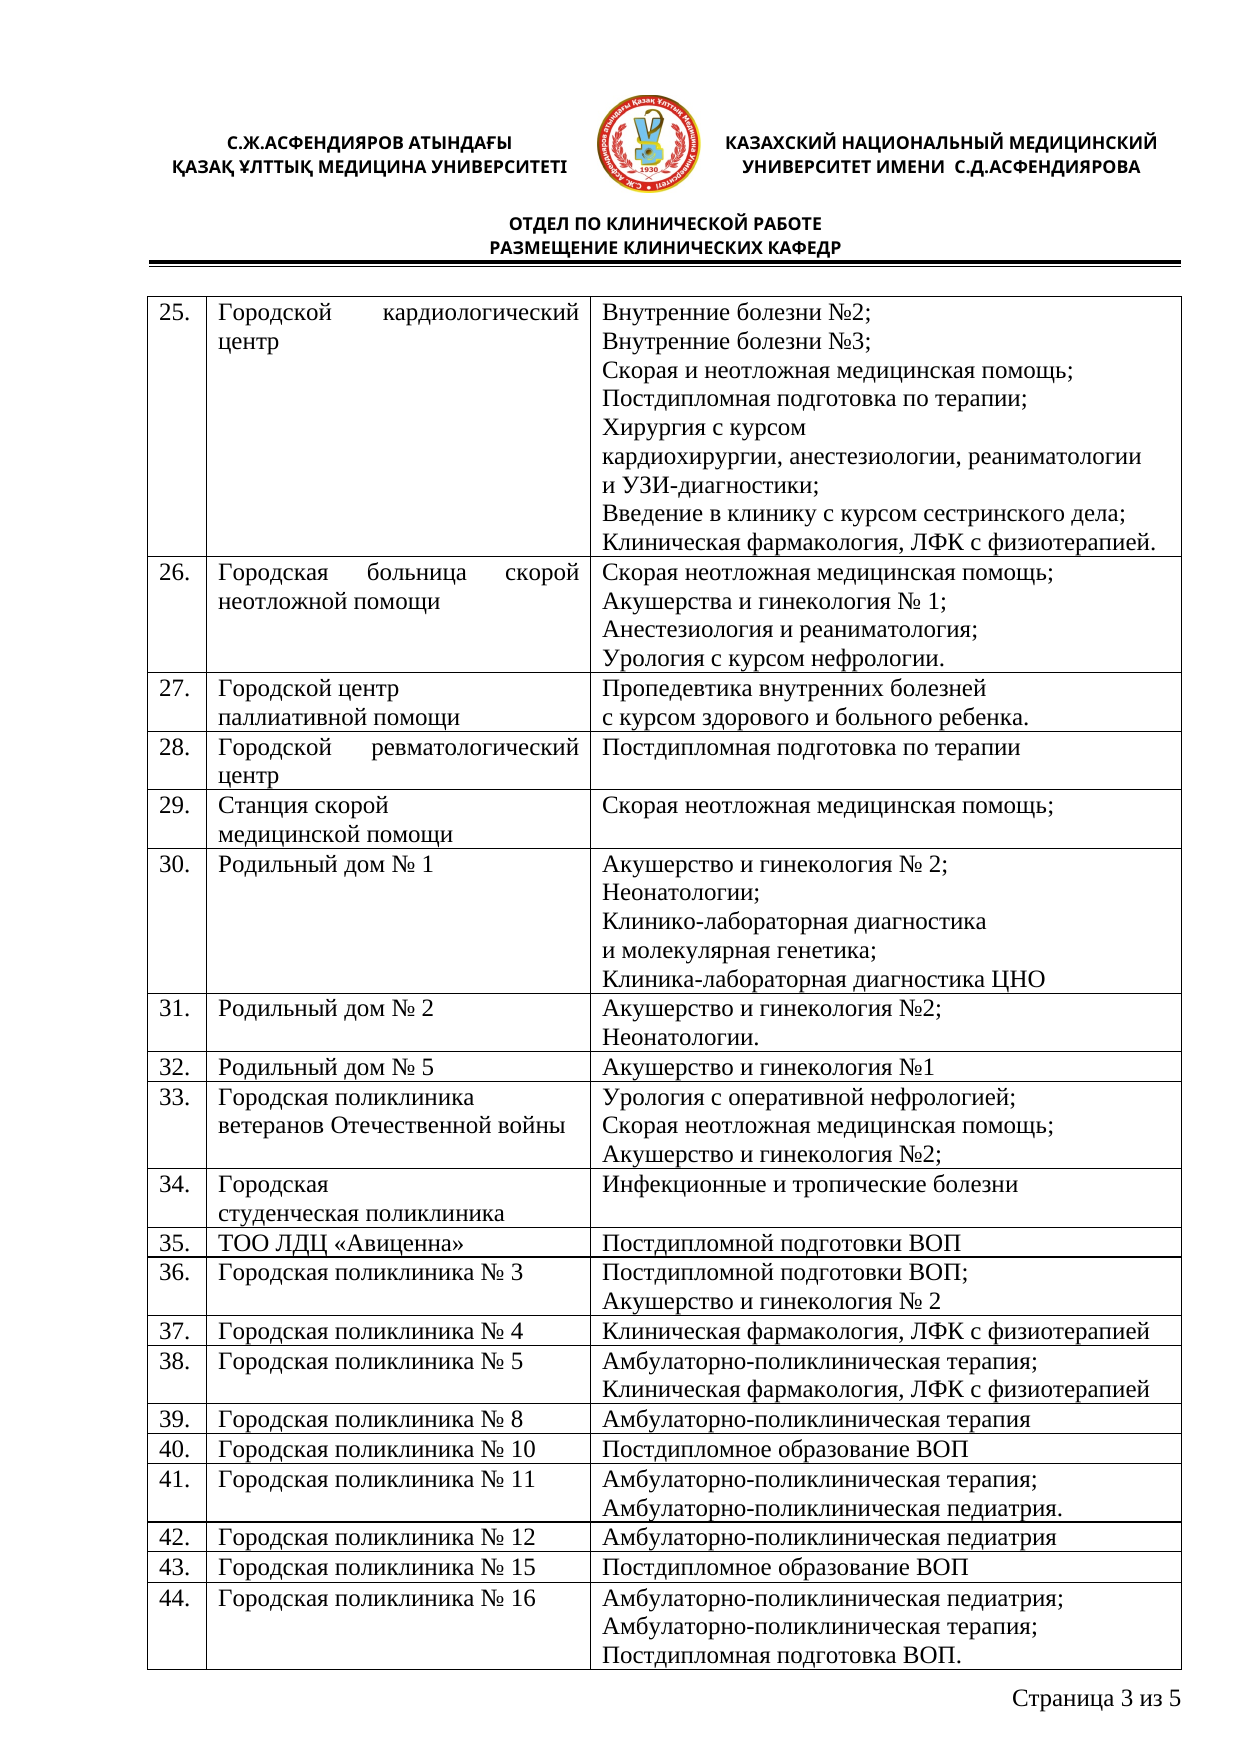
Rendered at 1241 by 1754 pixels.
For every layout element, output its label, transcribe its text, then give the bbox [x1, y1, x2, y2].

table_cell Постдипломная подготовка по терапии [591, 732, 1181, 789]
table_cell Городская поликлиника ветеранов Отечественной войны [207, 1082, 590, 1168]
table_cell [148, 1523, 206, 1551]
table_cell Пропедевтика внутренних болезней с курсом здорового и больного ребенка. [591, 673, 1181, 731]
table_cell [148, 1346, 206, 1403]
table_cell [148, 557, 206, 672]
table_cell Городская поликлиника № 11 [207, 1464, 590, 1521]
table_cell Городская поликлиника № 8 [207, 1404, 590, 1433]
table_cell [148, 1404, 206, 1433]
table_cell [148, 673, 206, 731]
table_cell Амбулаторно-поликлиническая терапия; Клиническая фармакология, ЛФК с физиотерапией [591, 1346, 1181, 1403]
table_cell [148, 297, 206, 556]
table_cell Амбулаторно-поликлиническая терапия [591, 1404, 1181, 1433]
table_cell Акушерство и гинекология №2; Неонатологии. [591, 994, 1181, 1051]
table_cell [148, 1169, 206, 1227]
table_cell Постдипломной подготовки ВОП; Акушерство и гинекология № 2 [591, 1258, 1181, 1315]
table_cell [148, 849, 206, 992]
table_cell Скорая неотложная медицинская помощь; Акушерства и гинекология № 1; Анестезиология и реаниматология; Урология с курсом нефрологии. [591, 557, 1181, 672]
table_cell Городская поликлиника № 12 [207, 1523, 590, 1551]
table_cell [148, 732, 206, 789]
table_cell Городская студенческая поликлиника [207, 1169, 590, 1227]
table_cell Родильный дом № 5 [207, 1052, 590, 1081]
table_cell Городская поликлиника № 15 [207, 1552, 590, 1582]
table_cell Постдипломной подготовки ВОП [591, 1228, 1181, 1256]
table_cell Городской центр паллиативной помощи [207, 673, 590, 731]
table_cell Постдипломное образование ВОП [591, 1552, 1181, 1582]
table_cell [148, 790, 206, 848]
table_cell Родильный дом № 1 [207, 849, 590, 992]
table_cell Акушерство и гинекология № 2; Неонатологии; Клинико-лабораторная диагностика и молекулярная генетика; Клиника-лабораторная диагностика ЦНО [591, 849, 1181, 992]
table_cell Амбулаторно-поликлиническая педиатрия; Амбулаторно-поликлиническая терапия; Постдипломная подготовка ВОП. [591, 1583, 1181, 1669]
table_cell [148, 1464, 206, 1521]
table_cell Внутренние болезни №2; Внутренние болезни №3; Скорая и неотложная медицинская помощь; Постдипломная подготовка по терапии; Хирургия с курсом кардиохирургии, анестезиологии, реаниматологии и УЗИ-диагностики; Введение в клинику с курсом сестринского дела; Клиническая фармакология, ЛФК с физиотерапией. [591, 297, 1181, 556]
table_cell [148, 1228, 206, 1256]
table_cell [148, 1258, 206, 1315]
table_cell Постдипломное образование ВОП [591, 1434, 1181, 1463]
table_cell Родильный дом № 2 [207, 994, 590, 1051]
table_cell Инфекционные и тропические болезни [591, 1169, 1181, 1227]
table_cell ТОО ЛДЦ «Авиценна» [207, 1228, 590, 1256]
table_cell Скорая неотложная медицинская помощь; [591, 790, 1181, 848]
table_cell Городская поликлиника № 4 [207, 1316, 590, 1345]
table_cell Городская больница скорой неотложной помощи [207, 557, 590, 672]
table_cell [148, 1082, 206, 1168]
table_cell [148, 994, 206, 1051]
table_cell Городская поликлиника № 16 [207, 1583, 590, 1669]
table_cell Городская поликлиника № 3 [207, 1258, 590, 1315]
table_cell Городская поликлиника № 5 [207, 1346, 590, 1403]
table_cell Городской ревматологический центр [207, 732, 590, 789]
table_cell Амбулаторно-поликлиническая терапия; Амбулаторно-поликлиническая педиатрия. [591, 1464, 1181, 1521]
table_cell [148, 1434, 206, 1463]
table_cell [148, 1583, 206, 1669]
picture [597, 95, 702, 193]
table_cell [148, 1552, 206, 1582]
table_cell Станция скорой медицинской помощи [207, 790, 590, 848]
table_cell Урология с оперативной нефрологией; Скорая неотложная медицинская помощь; Акушерство и гинекология №2; [591, 1082, 1181, 1168]
table_cell Городская поликлиника № 10 [207, 1434, 590, 1463]
table_cell Акушерство и гинекология №1 [591, 1052, 1181, 1081]
table_cell [148, 1316, 206, 1345]
table_cell Клиническая фармакология, ЛФК с физиотерапией [591, 1316, 1181, 1345]
table_cell Городской кардиологический центр [207, 297, 590, 556]
table_cell [148, 1052, 206, 1081]
table_cell Амбулаторно-поликлиническая педиатрия [591, 1523, 1181, 1551]
